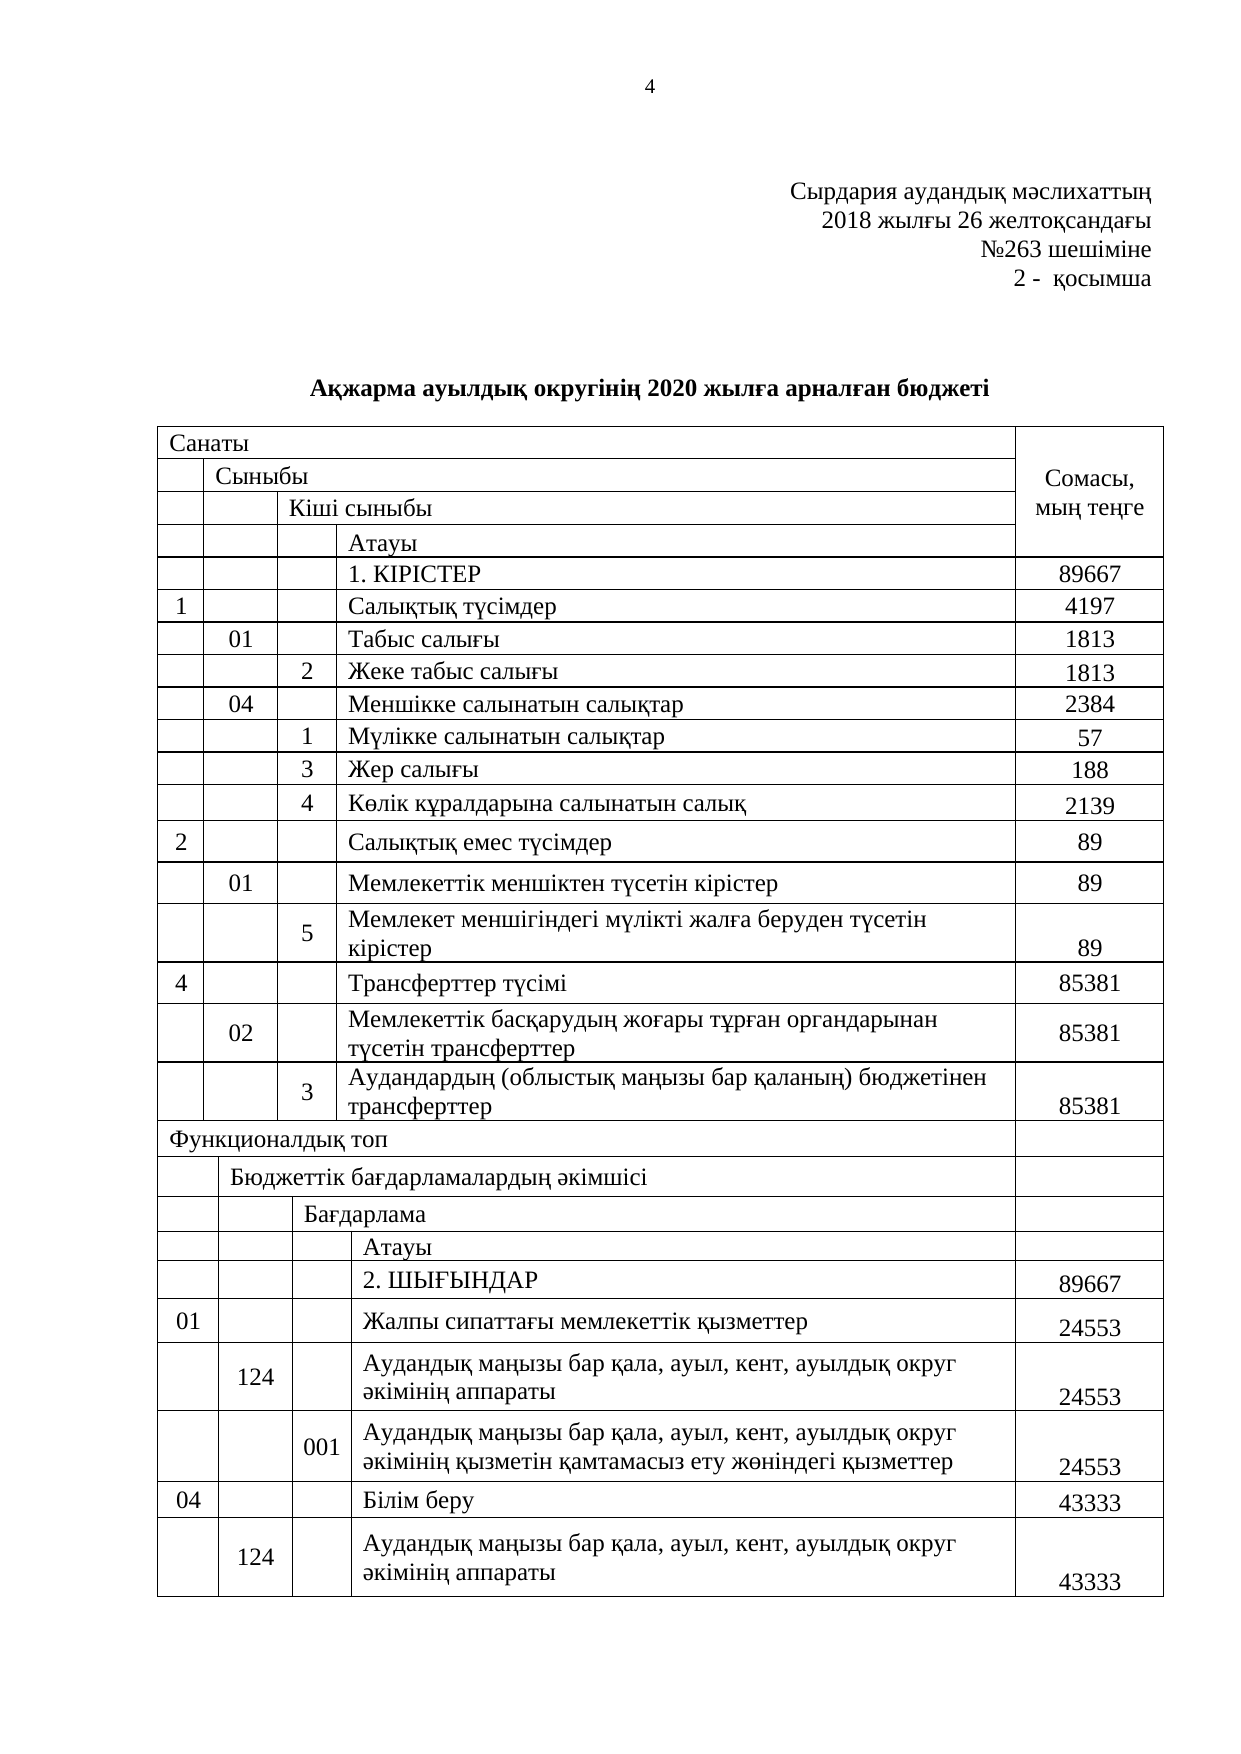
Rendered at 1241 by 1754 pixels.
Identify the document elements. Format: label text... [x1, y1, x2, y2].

table_cell Бюджеттік бағдарламалардың әкiмшiсi [219, 1157, 1015, 1196]
table_cell 4197 [1016, 590, 1163, 621]
table_cell 02 [204, 1004, 277, 1061]
table_cell [293, 1261, 351, 1298]
table_cell Табыс салығы [337, 623, 1015, 654]
table_cell [278, 821, 336, 861]
table_cell [158, 720, 203, 751]
table_cell [158, 655, 203, 686]
table_cell [158, 1411, 218, 1481]
table_cell Көлік кұралдарына салынатын салық [337, 785, 1015, 820]
table_cell Мемлекеттік меншіктен түсетін кірістер [337, 863, 1015, 903]
text 2 - қосымша [148, 263, 1152, 291]
table_cell 1813 [1016, 655, 1163, 686]
table_cell [158, 1063, 203, 1120]
table_header Сомасы, мың теңге [1016, 427, 1163, 556]
table_cell Аудандық маңызы бар қала, ауыл, кент, ауылдық округ әкімінің аппараты [352, 1343, 1015, 1410]
table_cell [204, 720, 277, 751]
table_cell [204, 785, 277, 820]
table_cell 188 [1016, 753, 1163, 784]
table_cell [219, 1197, 292, 1231]
table_cell Аудандардың (облыстық маңызы бар қаланың) бюджетінен трансферттер [337, 1063, 1015, 1120]
table_cell [158, 1197, 218, 1231]
table_cell Жалпы сипаттағы мемлекеттiк қызметтер [352, 1299, 1015, 1342]
table_cell Меншікке салынатын салықтар [337, 688, 1015, 719]
table_cell [293, 1299, 351, 1342]
table_cell Мемлекет меншігіндегі мүлікті жалға беруден түсетін кірістер [337, 904, 1015, 961]
table_cell [158, 1004, 203, 1061]
table_cell 85381 [1016, 1004, 1163, 1061]
table_cell 2. ШЫҒЫНДАР [352, 1261, 1015, 1298]
text №263 шешіміне [738, 234, 1152, 263]
table_cell [219, 1482, 292, 1517]
table_cell 57 [1016, 720, 1163, 751]
text Ақжарма ауылдық округінің 2020 жылға арналған бюджеті [148, 373, 1152, 402]
table_cell [293, 1232, 351, 1260]
table_cell Салықтық емес түсiмдер [337, 821, 1015, 861]
table_cell 4 [158, 963, 203, 1003]
table_cell [1016, 1232, 1163, 1260]
table_header Санаты [158, 427, 1015, 458]
table_cell Сыныбы [204, 459, 1015, 491]
table_cell [158, 558, 203, 589]
table_cell [158, 863, 203, 903]
table_cell [158, 623, 203, 654]
table_cell 3 [278, 753, 336, 784]
table_cell [278, 1004, 336, 1061]
table_cell Жеке табыс салығы [337, 655, 1015, 686]
table_cell [219, 1411, 292, 1481]
table_cell 01 [204, 863, 277, 903]
table_cell [219, 1261, 292, 1298]
table_cell [158, 1157, 218, 1196]
table_cell [158, 525, 203, 556]
table_cell 1 [278, 720, 336, 751]
table_cell Аудандық маңызы бар қала, ауыл, кент, ауылдық округ әкімінің аппараты [352, 1518, 1015, 1596]
table_cell 2 [158, 821, 203, 861]
table_cell [204, 904, 277, 961]
table_cell Функционалдық топ [158, 1121, 1015, 1156]
table_cell 1813 [1016, 623, 1163, 654]
table_cell 24553 [1016, 1411, 1163, 1481]
table_cell [278, 623, 336, 654]
table_cell [158, 785, 203, 820]
table_cell [1016, 1197, 1163, 1231]
table_cell [278, 863, 336, 903]
table_cell 89 [1016, 904, 1163, 961]
table_cell [1016, 1121, 1163, 1156]
table_cell 2384 [1016, 688, 1163, 719]
table_cell [158, 1518, 218, 1596]
table_cell [293, 1482, 351, 1517]
table_cell [204, 655, 277, 686]
table_cell [204, 525, 277, 556]
table_cell [158, 904, 203, 961]
table_cell [1016, 1157, 1163, 1196]
table_cell Аудандық маңызы бар қала, ауыл, кент, ауылдық округ әкімінің қызметін қамтамасыз ету жөніндегі қызметтер [352, 1411, 1015, 1481]
table_cell [204, 590, 277, 621]
table_cell [219, 1299, 292, 1342]
table_cell [158, 1343, 218, 1410]
table_cell 4 [278, 785, 336, 820]
table_cell [158, 1232, 218, 1260]
table_cell Мемлекеттiк басқарудың жоғары тұрған органдарынан түсетiн трансферттер [337, 1004, 1015, 1061]
table_cell [278, 688, 336, 719]
table_cell 124 [219, 1518, 292, 1596]
table_cell Кіші сыныбы [278, 492, 1015, 524]
table_cell 04 [158, 1482, 218, 1517]
table_cell 01 [158, 1299, 218, 1342]
table_cell 124 [219, 1343, 292, 1410]
table_cell [158, 753, 203, 784]
table_cell Мүлікке салынатын салықтар [337, 720, 1015, 751]
table_cell Трансферттер түсімі [337, 963, 1015, 1003]
table_cell 01 [204, 623, 277, 654]
table_cell 85381 [1016, 1063, 1163, 1120]
text 2018 жылғы 26 желтоқсандағы [738, 205, 1152, 234]
table_cell [278, 558, 336, 589]
table_cell [278, 590, 336, 621]
table_cell [158, 459, 203, 491]
table_cell 89 [1016, 863, 1163, 903]
table_cell [158, 492, 203, 524]
table_cell 89667 [1016, 1261, 1163, 1298]
table_cell [278, 963, 336, 1003]
table_cell [204, 821, 277, 861]
table_cell 89667 [1016, 558, 1163, 589]
table_cell [293, 1518, 351, 1596]
table_cell 89 [1016, 821, 1163, 861]
table_cell [293, 1343, 351, 1410]
table_cell [204, 963, 277, 1003]
table_cell [204, 492, 277, 524]
table_cell 001 [293, 1411, 351, 1481]
table_cell 2 [278, 655, 336, 686]
table_cell 1 [158, 590, 203, 621]
table_cell [204, 753, 277, 784]
text Сырдария аудандық мәслихаттың [738, 176, 1152, 205]
table_cell Жер салығы [337, 753, 1015, 784]
table_cell [219, 1232, 292, 1260]
table_cell Атауы [352, 1232, 1015, 1260]
table_cell 85381 [1016, 963, 1163, 1003]
table_cell 1. КІРІСТЕР [337, 558, 1015, 589]
table_cell [204, 1063, 277, 1120]
table_cell Салықтық түсімдер [337, 590, 1015, 621]
table_cell Бағдарлама [293, 1197, 1015, 1231]
table_cell 3 [278, 1063, 336, 1120]
table_cell Бiлiм беру [352, 1482, 1015, 1517]
table_cell [278, 525, 336, 556]
table_cell 24553 [1016, 1299, 1163, 1342]
table_cell 04 [204, 688, 277, 719]
table_cell 5 [278, 904, 336, 961]
table_cell [204, 558, 277, 589]
table_cell Атауы [337, 525, 1015, 556]
table_cell [158, 688, 203, 719]
table_cell 2139 [1016, 785, 1163, 820]
table_cell 24553 [1016, 1343, 1163, 1410]
table_cell 43333 [1016, 1482, 1163, 1517]
table_cell [158, 1261, 218, 1298]
table_cell 43333 [1016, 1518, 1163, 1596]
